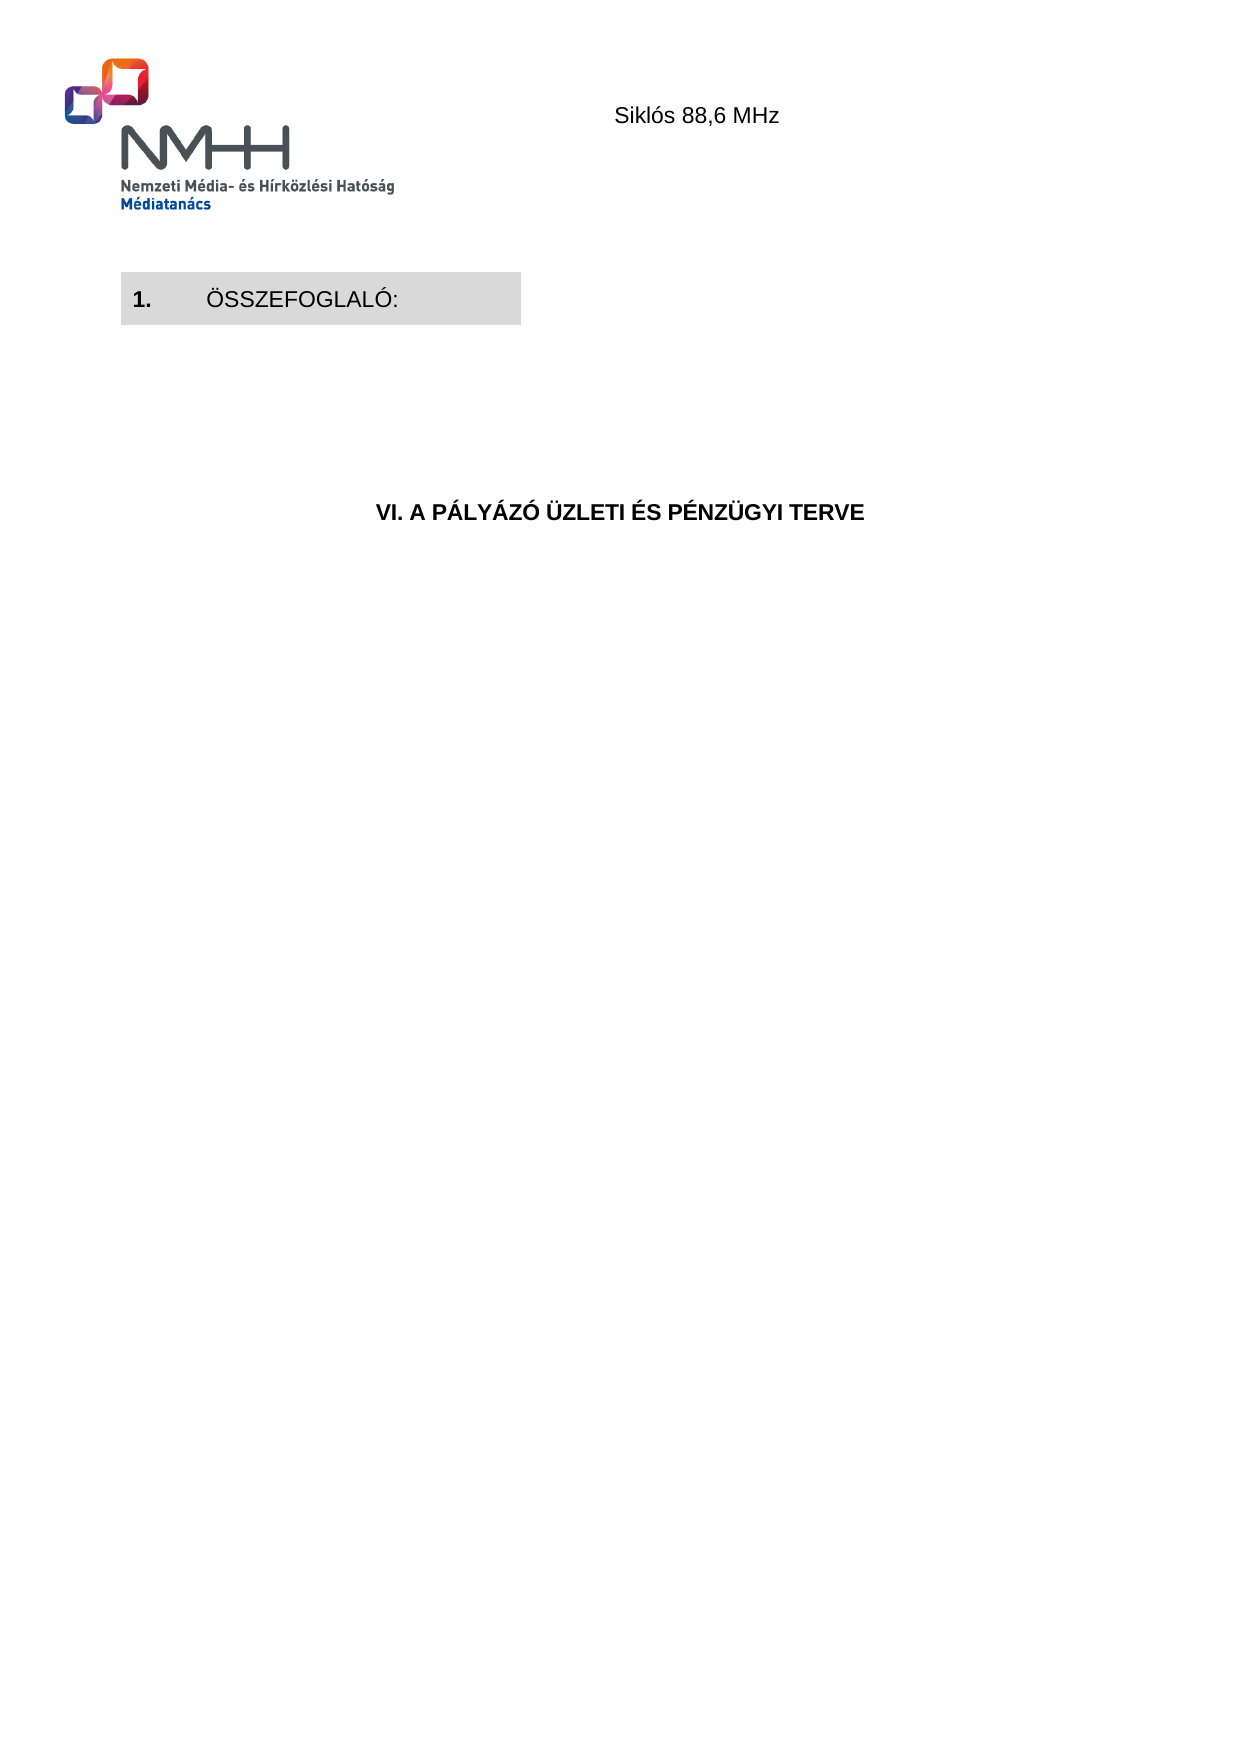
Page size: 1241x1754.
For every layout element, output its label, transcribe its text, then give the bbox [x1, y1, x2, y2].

text VI. A PÁLYÁZÓ ÜZLETI ÉS PÉNZÜGYI TERVE [133, 499, 1107, 525]
picture [45, 47, 409, 223]
table_header ÖSSZEFOGLALÓ: [122, 273, 520, 324]
